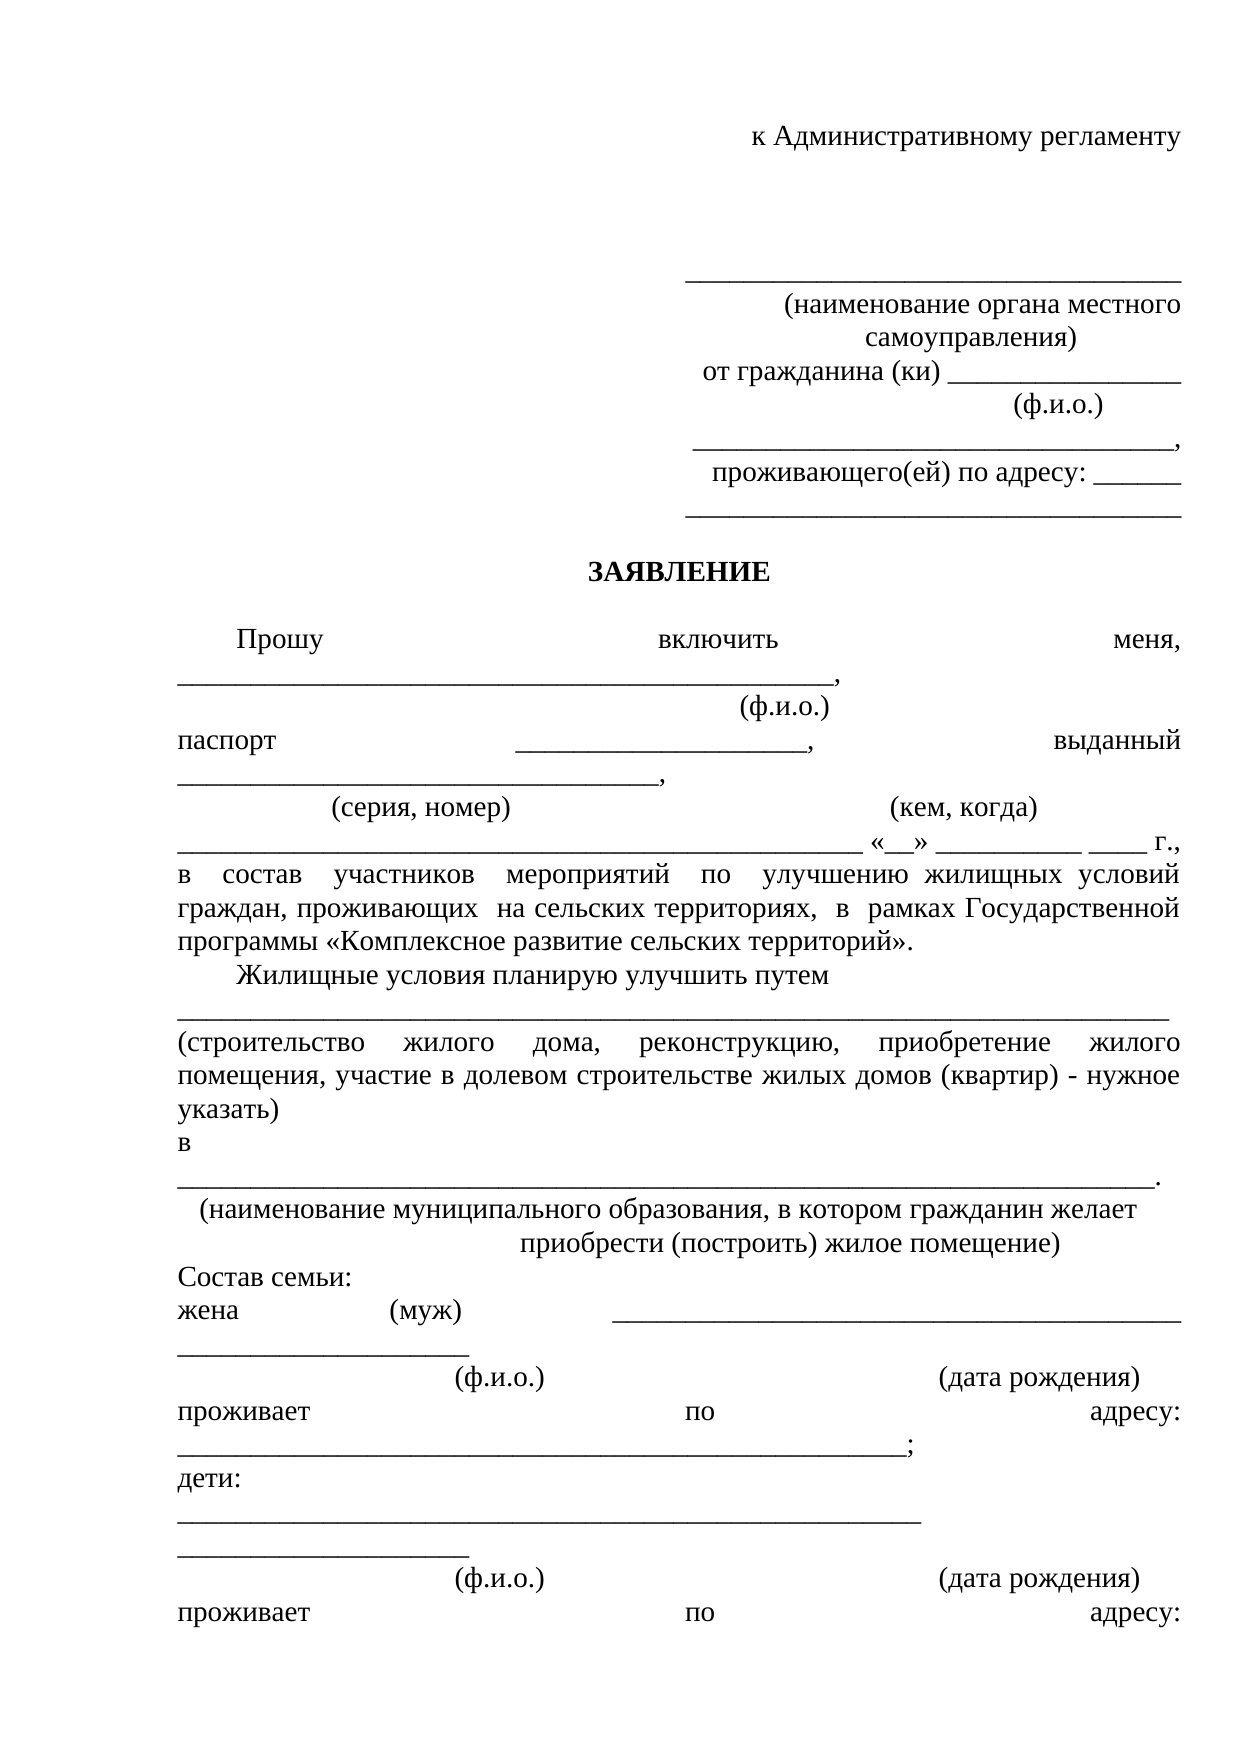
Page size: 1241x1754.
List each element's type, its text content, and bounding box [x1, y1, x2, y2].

text дети: [177, 1460, 1181, 1493]
text (ф.и.о.) (дата рождения) [177, 1561, 1181, 1594]
text самоуправления) [177, 319, 1181, 353]
text Состав семьи: [177, 1259, 1181, 1292]
text от гражданина (ки) ________________ [177, 353, 1181, 387]
text ___________________________________________________ ____________________ [177, 1493, 1181, 1561]
text паспорт ____________________, выданный _________________________________, [177, 722, 1181, 789]
text в состав участников мероприятий по улучшению жилищных условий граждан, проживающих на сельских территориях, в рамках Государственной программы «Комплексное развитие сельских территорий». [177, 856, 1181, 957]
text ЗАЯВЛЕНИЕ [177, 554, 1181, 588]
text приобрести (построить) жилое помещение) [177, 1225, 1181, 1259]
text (серия, номер) (кем, когда) [177, 789, 1181, 823]
text __________________________________ [177, 487, 1181, 521]
text жена (муж) _______________________________________ ____________________ [177, 1292, 1181, 1359]
text _________________________________, [177, 420, 1181, 454]
text к Административному регламенту [177, 118, 1181, 152]
text Жилищные условия планирую улучшить путем [177, 957, 1181, 990]
text _______________________________________________ «__» __________ ____ г., [177, 823, 1181, 856]
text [177, 1594, 1181, 1628]
text (ф.и.о.) [177, 688, 1181, 722]
text в ___________________________________________________________________. [177, 1124, 1181, 1192]
text (ф.и.о.) [177, 387, 1181, 420]
text __________________________________ [177, 252, 1181, 286]
text (строительство жилого дома, реконструкцию, приобретение жилого помещения, участие в долевом строительстве жилых домов (квартир) - нужное указать) [177, 1024, 1181, 1124]
text Прошу включить меня, _____________________________________________, [177, 621, 1181, 688]
text проживающего(ей) по адресу: ______ [177, 454, 1181, 487]
text ____________________________________________________________________ [177, 990, 1181, 1024]
text (наименование муниципального образования, в котором гражданин желает [177, 1192, 1181, 1225]
text (ф.и.о.) (дата рождения) [177, 1359, 1181, 1393]
text проживает по адресу: __________________________________________________; [177, 1393, 1181, 1460]
text (наименование органа местного [177, 286, 1181, 319]
